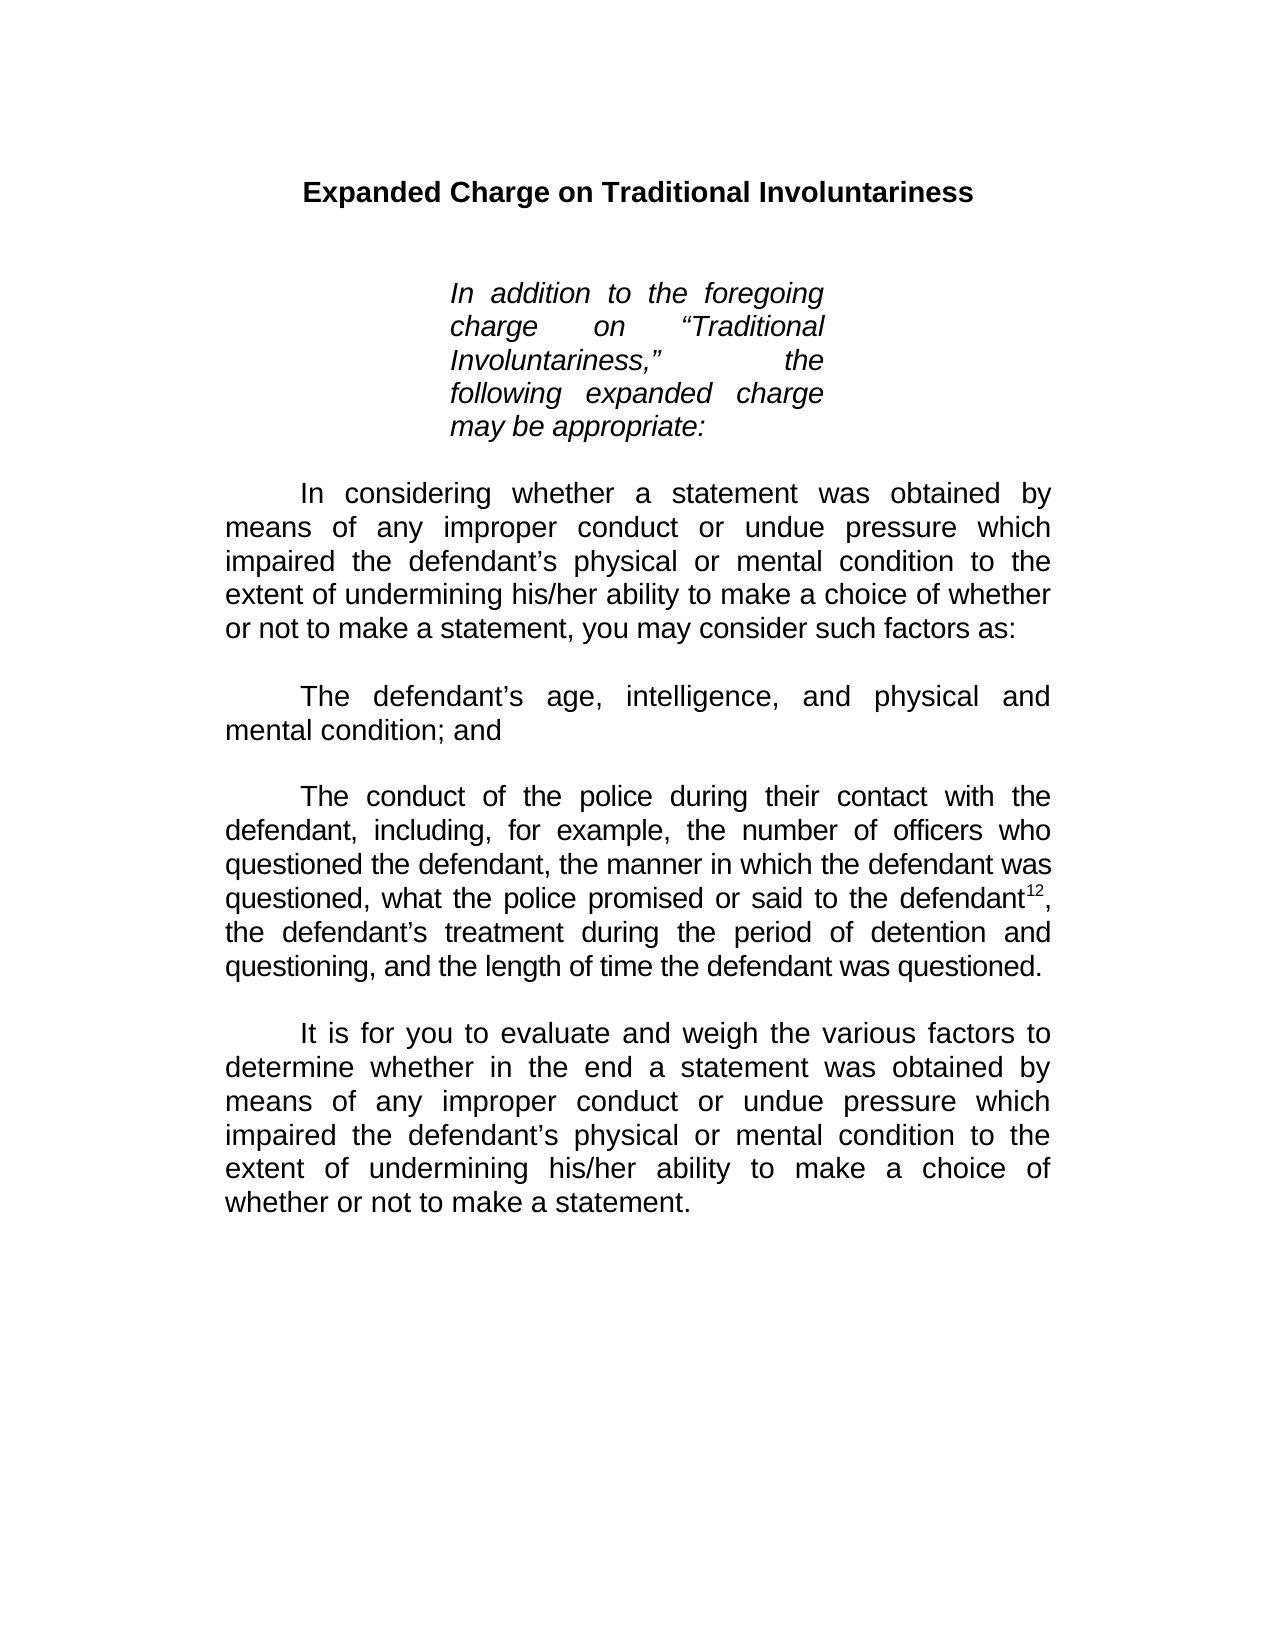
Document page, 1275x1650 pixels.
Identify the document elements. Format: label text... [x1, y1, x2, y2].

text In addition to the foregoing charge on “Traditional Involuntariness,” the following expanded charge may be appropriate: [450, 276, 827, 444]
text The defendant’s age, intelligence, and physical and mental condition; and [225, 679, 1052, 747]
subtitle Expanded Charge on Traditional Involuntariness [225, 175, 1052, 208]
text It is for you to evaluate and weigh the various factors to determine whether in the end a statement was obtained by means of any improper conduct or undue pressure which impaired the defendant’s physical or mental condition to the extent of undermining his/her ability to make a choice of whether or not to make a statement. [225, 1016, 1052, 1219]
text The conduct of the police during their contact with the defendant, including, for example, the number of officers who questioned the defendant, the manner in which the defendant was questioned, what the police promised or said to the defendant12, the defendant’s treatment during the period of detention and questioning, and the length of time the defendant was questioned. [225, 780, 1052, 983]
text In considering whether a statement was obtained by means of any improper conduct or undue pressure which impaired the defendant’s physical or mental condition to the extent of undermining his/her ability to make a choice of whether or not to make a statement, you may consider such factors as: [225, 476, 1052, 645]
